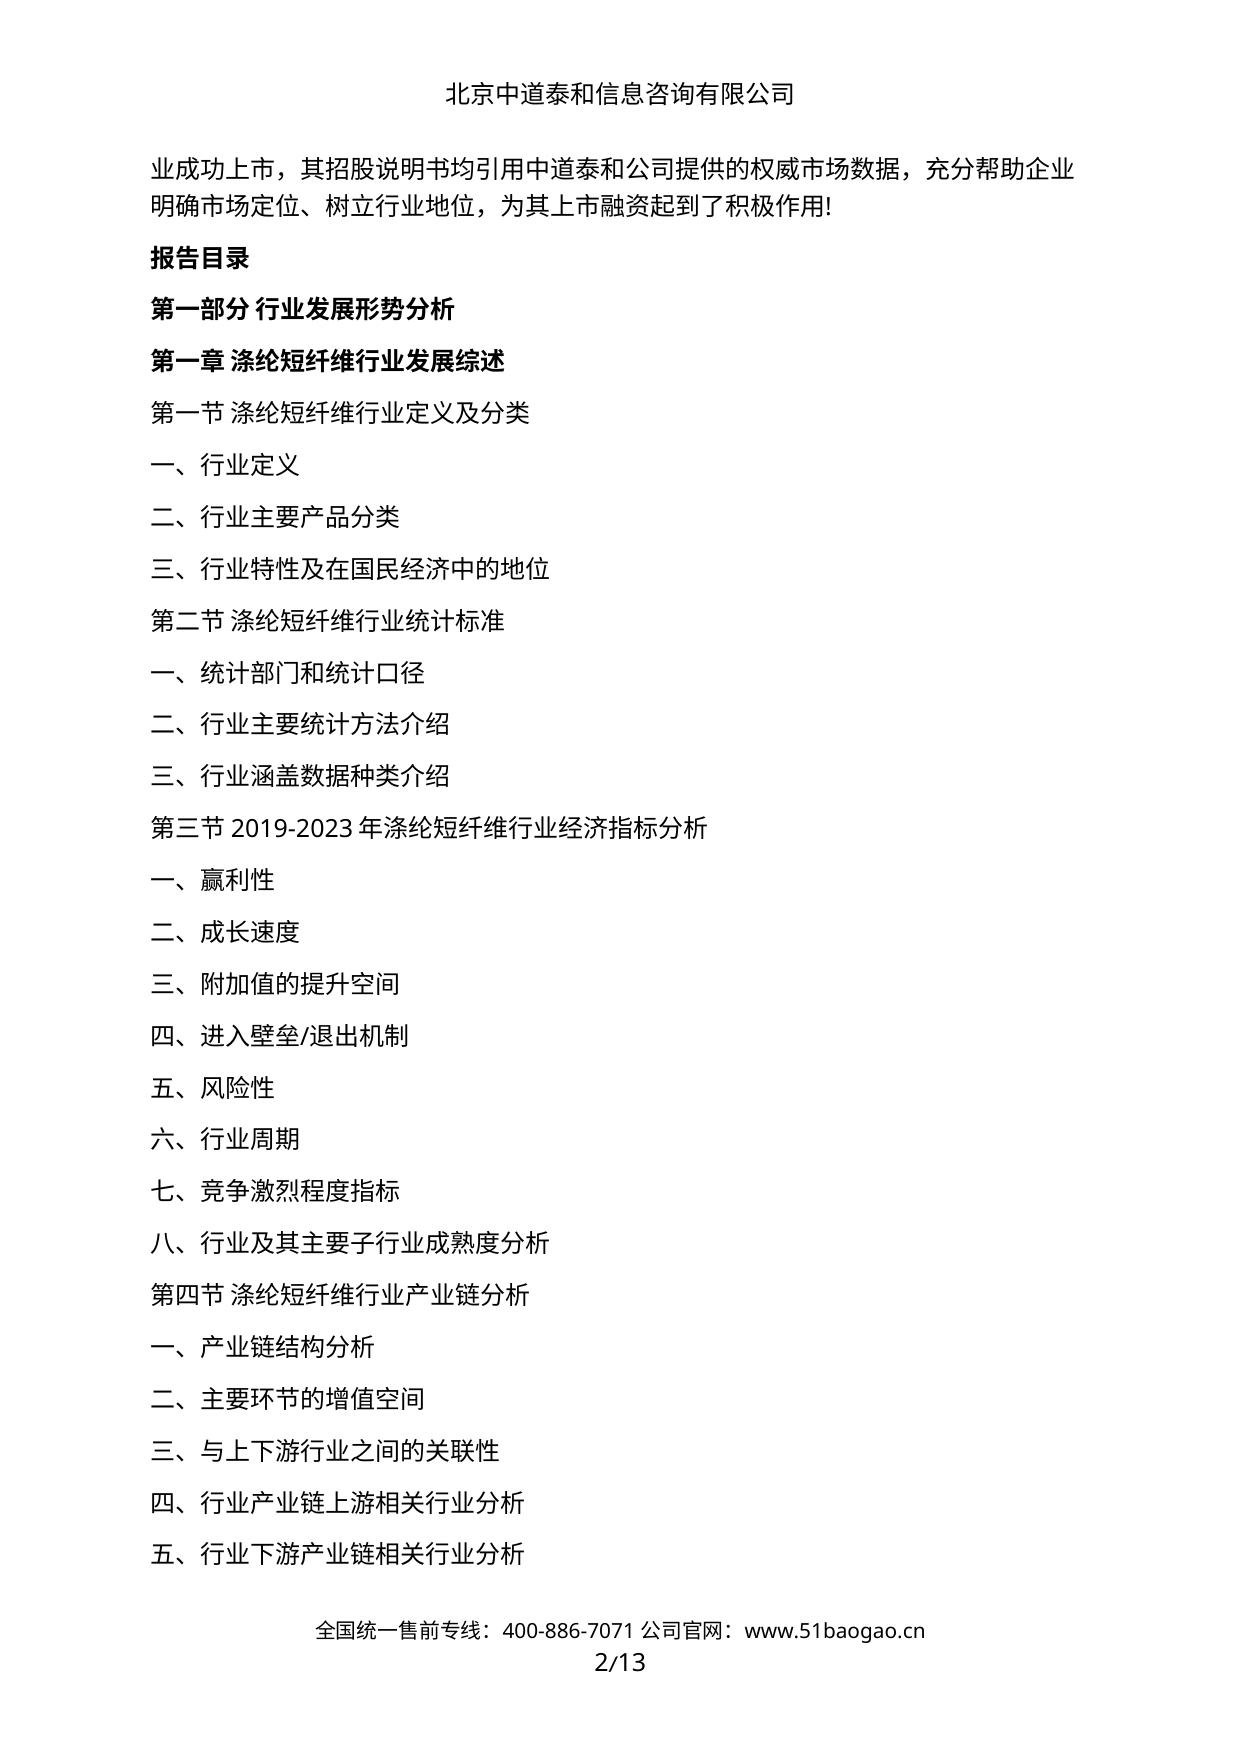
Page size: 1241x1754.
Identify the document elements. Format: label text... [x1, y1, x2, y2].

text 四、进入壁垒/退出机制 [150, 1016, 1090, 1052]
text 二、行业主要产品分类 [150, 497, 1090, 534]
text 报告目录 [150, 238, 1090, 274]
text 第四节 涤纶短纤维行业产业链分析 [150, 1276, 1090, 1312]
text 二、行业主要统计方法介绍 [150, 705, 1090, 741]
text 五、风险性 [150, 1068, 1090, 1104]
text 七、竞争激烈程度指标 [150, 1172, 1090, 1208]
text 四、行业产业链上游相关行业分析 [150, 1483, 1090, 1519]
text 一、产业链结构分析 [150, 1327, 1090, 1364]
text 二、成长速度 [150, 912, 1090, 949]
text 第一部分 行业发展形势分析 [150, 290, 1090, 326]
text 三、附加值的提升空间 [150, 964, 1090, 1001]
text 第三节 2019-2023年涤纶短纤维行业经济指标分析 [150, 809, 1090, 845]
text 第一节 涤纶短纤维行业定义及分类 [150, 394, 1090, 430]
text 一、赢利性 [150, 861, 1090, 897]
text 三、与上下游行业之间的关联性 [150, 1431, 1090, 1467]
text 六、行业周期 [150, 1120, 1090, 1156]
text 一、行业定义 [150, 446, 1090, 482]
text 第二节 涤纶短纤维行业统计标准 [150, 601, 1090, 637]
text 三、行业特性及在国民经济中的地位 [150, 549, 1090, 586]
text 一、统计部门和统计口径 [150, 653, 1090, 689]
text 五、行业下游产业链相关行业分析 [150, 1535, 1090, 1571]
text 八、行业及其主要子行业成熟度分析 [150, 1224, 1090, 1260]
text 二、主要环节的增值空间 [150, 1379, 1090, 1416]
text 三、行业涵盖数据种类介绍 [150, 757, 1090, 793]
text 第一章 涤纶短纤维行业发展综述 [150, 342, 1090, 378]
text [150, 150, 1090, 222]
